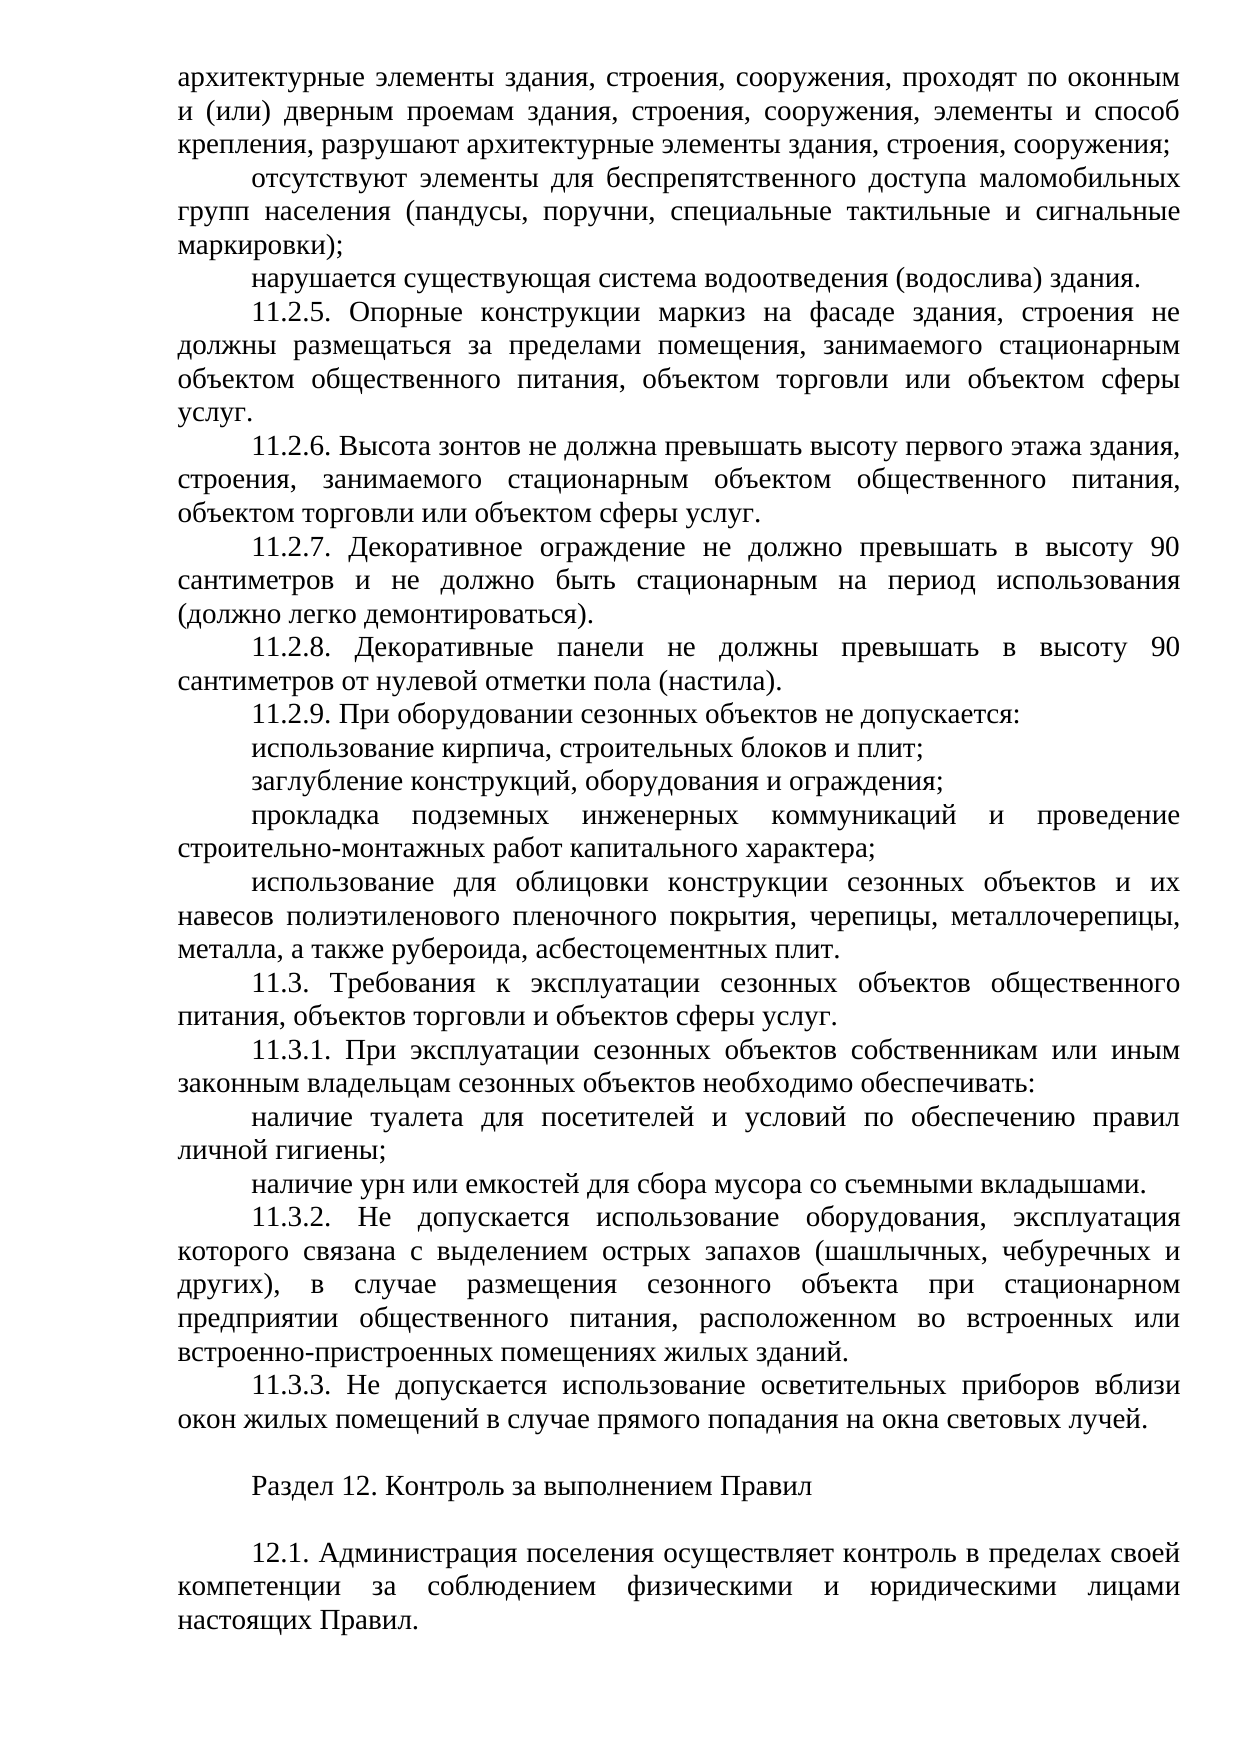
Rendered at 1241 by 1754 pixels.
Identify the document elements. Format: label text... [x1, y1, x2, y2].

text использование для облицовки конструкции сезонных объектов и их навесов полиэтиленового пленочного покрытия, черепицы, металлочерепицы, металла, а также рубероида, асбестоцементных плит. [177, 864, 1181, 965]
text 11.3.1. При эксплуатации сезонных объектов собственникам или иным законным владельцам сезонных объектов необходимо обеспечивать: [177, 1032, 1181, 1099]
text заглубление конструкций, оборудования и ограждения; [177, 763, 1181, 797]
text 11.3. Требования к эксплуатации сезонных объектов общественного питания, объектов торговли и объектов сферы услуг. [177, 965, 1181, 1032]
text 11.2.7. Декоративное ограждение не должно превышать в высоту 90 сантиметров и не должно быть стационарным на период использования (должно легко демонтироваться). [177, 529, 1181, 629]
text 11.2.8. Декоративные панели не должны превышать в высоту 90 сантиметров от нулевой отметки пола (настила). [177, 629, 1181, 696]
text наличие урн или емкостей для сбора мусора со съемными вкладышами. [177, 1166, 1181, 1199]
text 11.2.5. Опорные конструкции маркиз на фасаде здания, строения не должны размещаться за пределами помещения, занимаемого стационарным объектом общественного питания, объектом торговли или объектом сферы услуг. [177, 294, 1181, 428]
text 11.2.6. Высота зонтов не должна превышать высоту первого этажа здания, строения, занимаемого стационарным объектом общественного питания, объектом торговли или объектом сферы услуг. [177, 428, 1181, 529]
text наличие туалета для посетителей и условий по обеспечению правил личной гигиены; [177, 1099, 1181, 1166]
text отсутствуют элементы для беспрепятственного доступа маломобильных групп населения (пандусы, поручни, специальные тактильные и сигнальные маркировки); [177, 160, 1181, 260]
text Раздел 12. Контроль за выполнением Правил [177, 1468, 1181, 1501]
text использование кирпича, строительных блоков и плит; [177, 730, 1181, 763]
text прокладка подземных инженерных коммуникаций и проведение строительно-монтажных работ капитального характера; [177, 797, 1181, 864]
text 12.1. Администрация поселения осуществляет контроль в пределах своей компетенции за соблюдением физическими и юридическими лицами настоящих Правил. [177, 1535, 1181, 1636]
text нарушается существующая система водоотведения (водослива) здания. [177, 260, 1181, 294]
text 11.3.3. Не допускается использование осветительных приборов вблизи окон жилых помещений в случае прямого попадания на окна световых лучей. [177, 1367, 1181, 1434]
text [177, 59, 1181, 160]
text 11.3.2. Не допускается использование оборудования, эксплуатация которого связана с выделением острых запахов (шашлычных, чебуречных и других), в случае размещения сезонного объекта при стационарном предприятии общественного питания, расположенном во встроенных или встроенно-пристроенных помещениях жилых зданий. [177, 1199, 1181, 1367]
text 11.2.9. При оборудовании сезонных объектов не допускается: [177, 696, 1181, 730]
